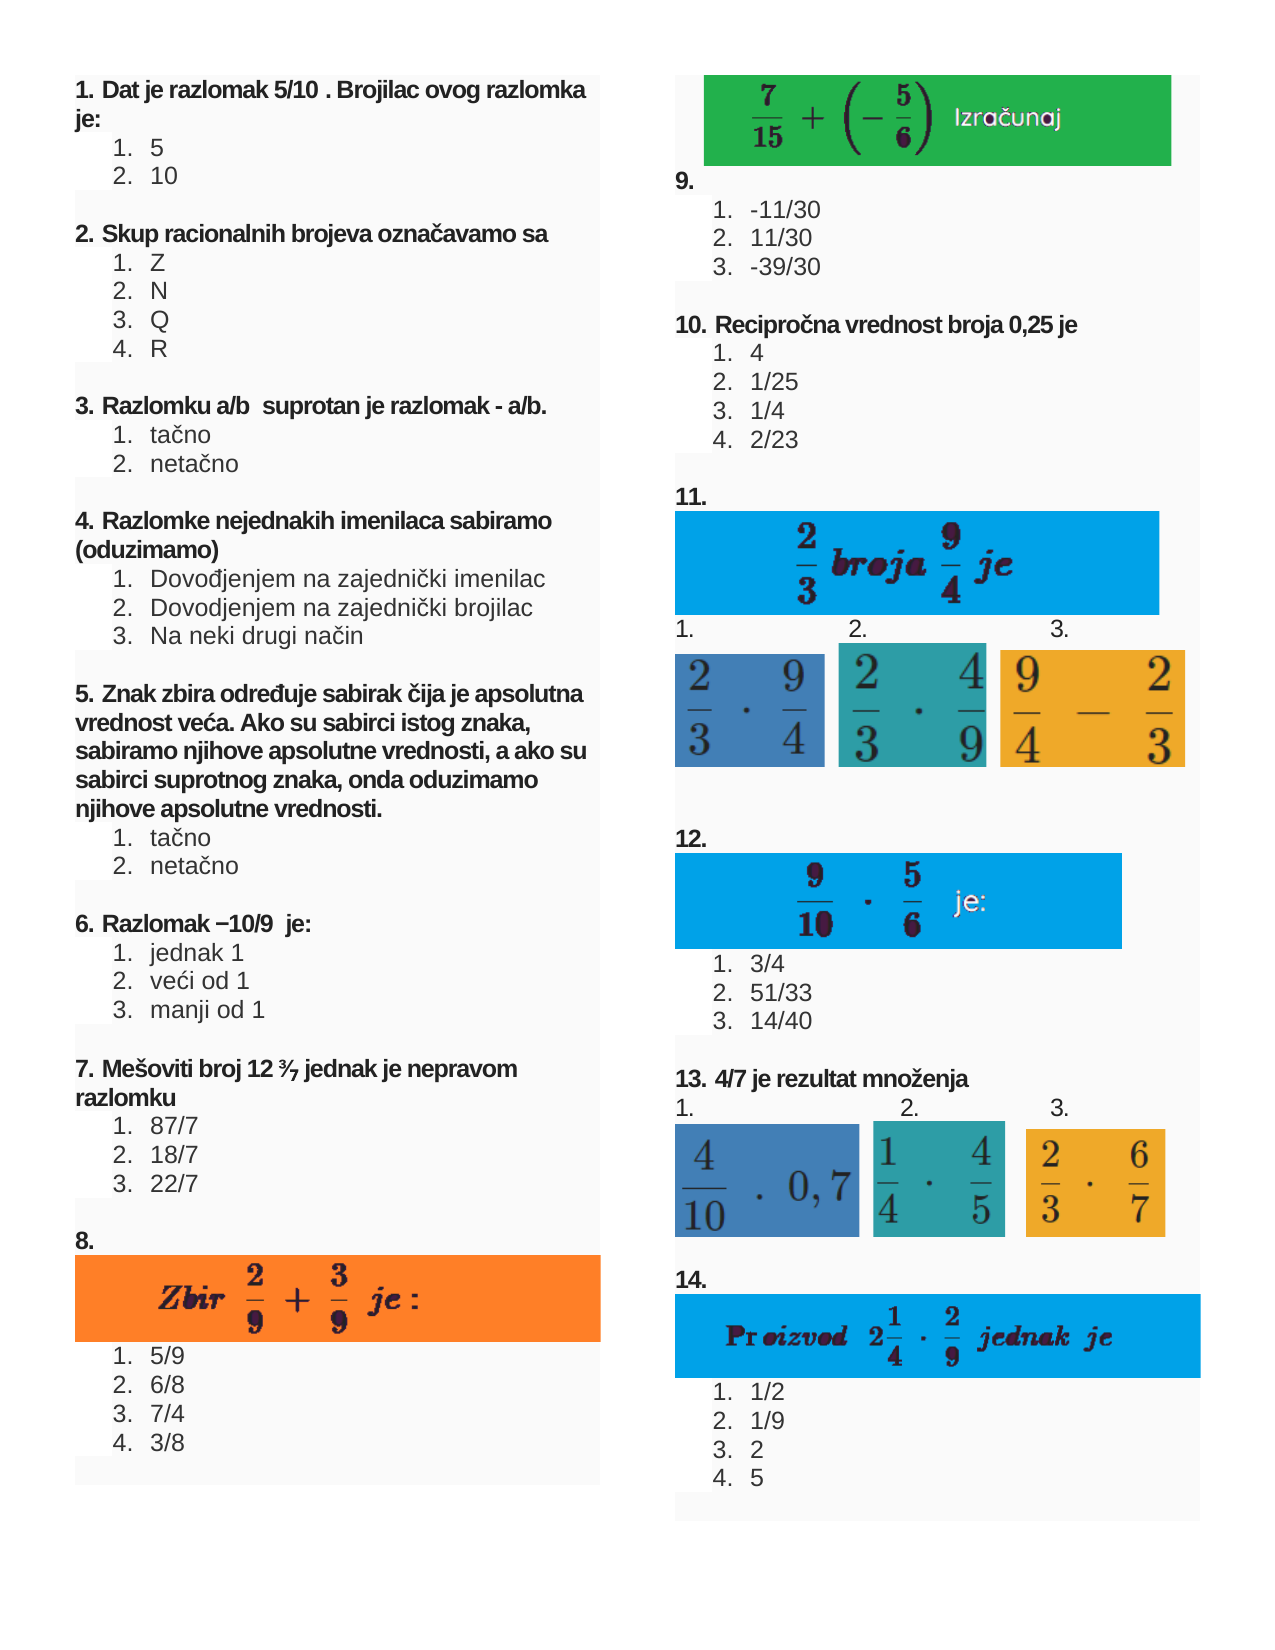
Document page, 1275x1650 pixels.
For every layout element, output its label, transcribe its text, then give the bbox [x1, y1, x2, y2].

picture [995, 559, 1012, 575]
text 13. 4/7 je rezultat množenja [675, 1064, 1200, 1093]
list 18/7 [112, 1140, 600, 1169]
list 5 [712, 1463, 1200, 1492]
picture [993, 1333, 1004, 1345]
picture [675, 1124, 860, 1237]
list -11/30 [712, 195, 1200, 223]
list 2/23 [712, 425, 1200, 453]
picture [1000, 650, 1186, 767]
list 5/9 [112, 1342, 600, 1370]
picture [747, 1333, 756, 1345]
text 7. Mešoviti broj 12 ³⁄₇ jednak je nepravom razlomku [75, 1052, 600, 1111]
picture [889, 1346, 901, 1365]
picture [946, 1347, 958, 1365]
list 1/2 [712, 1378, 1200, 1406]
list Z [112, 247, 600, 276]
picture [874, 1327, 882, 1339]
picture [838, 643, 987, 767]
picture [798, 578, 815, 604]
text 12. [675, 824, 1200, 853]
list 14/40 [712, 1006, 1200, 1035]
picture [871, 1341, 882, 1345]
list 2 [712, 1435, 1200, 1463]
text 10. Recipročna vrednost broja 0,25 je [675, 310, 1200, 338]
picture [873, 1121, 1006, 1237]
picture [788, 1340, 800, 1345]
list 22/7 [112, 1169, 600, 1198]
list 11/30 [712, 223, 1200, 252]
picture [953, 890, 960, 917]
list netačno [112, 851, 600, 880]
picture [1006, 1326, 1021, 1345]
picture [803, 1333, 809, 1345]
picture [906, 558, 926, 575]
picture [819, 1326, 846, 1345]
picture [978, 1333, 988, 1351]
picture [833, 549, 867, 575]
picture [1084, 1333, 1096, 1351]
list 3/4 [712, 949, 1200, 978]
picture [798, 523, 815, 547]
text 4. Razlomke nejednakih imenilaca sabiramo (oduzimamo) [75, 506, 600, 564]
list 1/4 [712, 396, 1200, 425]
picture [800, 913, 812, 935]
text 1. 2. 3. [675, 1093, 1200, 1121]
picture [75, 1255, 601, 1342]
picture [1022, 1333, 1029, 1345]
picture [728, 1326, 744, 1345]
text 1. Dat je razlomak 5/10 ​. Brojilac ovog razlomka je: [75, 75, 600, 132]
text 1. 2. 3. [675, 614, 1200, 643]
picture [675, 654, 825, 767]
picture [808, 863, 822, 885]
list 4 [712, 338, 1200, 367]
list 51/33 [712, 978, 1200, 1006]
list 3/8 [112, 1428, 600, 1456]
text 3. Razlomku a/b ​ suprotan je razlomak - a/b. [75, 391, 600, 420]
text 11. [675, 482, 1200, 511]
list tačno [112, 420, 600, 449]
list Q [112, 305, 600, 334]
text 2. Skup racionalnih brojeva označavamo sa [75, 219, 600, 247]
list 10 [112, 161, 600, 190]
picture [1026, 1129, 1166, 1237]
list 7/4 [112, 1399, 600, 1428]
text 9. [675, 166, 1200, 195]
text 5. Znak zbira određuje sabirak čija je apsolutna vrednost veća. Ako su sabirci istog znaka, sabiramo njihove apsolutne vrednosti, a ako su sabirci suprotnog znaka, onda oduzimamo njihove apsolutne vrednosti. [75, 679, 600, 822]
list manji od 1 [112, 995, 600, 1024]
picture [703, 75, 1172, 166]
picture [963, 895, 978, 912]
list jednak 1 [112, 937, 600, 966]
text 8. [75, 1226, 600, 1255]
picture [1056, 1326, 1066, 1345]
picture [816, 912, 832, 936]
list R [112, 334, 600, 362]
list 1/9 [712, 1406, 1200, 1435]
picture [946, 1307, 958, 1319]
list N [112, 276, 600, 305]
picture [1100, 1333, 1111, 1345]
picture [891, 1307, 899, 1325]
picture [942, 576, 960, 602]
picture [947, 1321, 958, 1325]
picture [764, 1333, 785, 1345]
list 1/25 [712, 367, 1200, 396]
picture [809, 881, 816, 887]
picture [886, 559, 902, 583]
picture [904, 913, 920, 936]
list -39/30 [712, 252, 1200, 281]
picture [1030, 1333, 1053, 1345]
list Dovođjenjem na zajednički imenilac [112, 564, 600, 592]
picture [791, 1333, 799, 1339]
picture [975, 559, 991, 583]
list tačno [112, 822, 600, 851]
list Dovodjenjem na zajednički brojilac [112, 592, 600, 621]
list 5 [112, 132, 600, 161]
list Na neki drugi način [112, 621, 600, 650]
list veći od 1 [112, 966, 600, 995]
text 6. Razlomak −10/9 ​ je: [75, 909, 600, 937]
picture [942, 523, 960, 549]
list 87/7 [112, 1111, 600, 1140]
picture [868, 559, 887, 575]
picture [906, 862, 920, 885]
list 6/8 [112, 1370, 600, 1399]
list netačno [112, 449, 600, 477]
text 14. [675, 1266, 1200, 1294]
